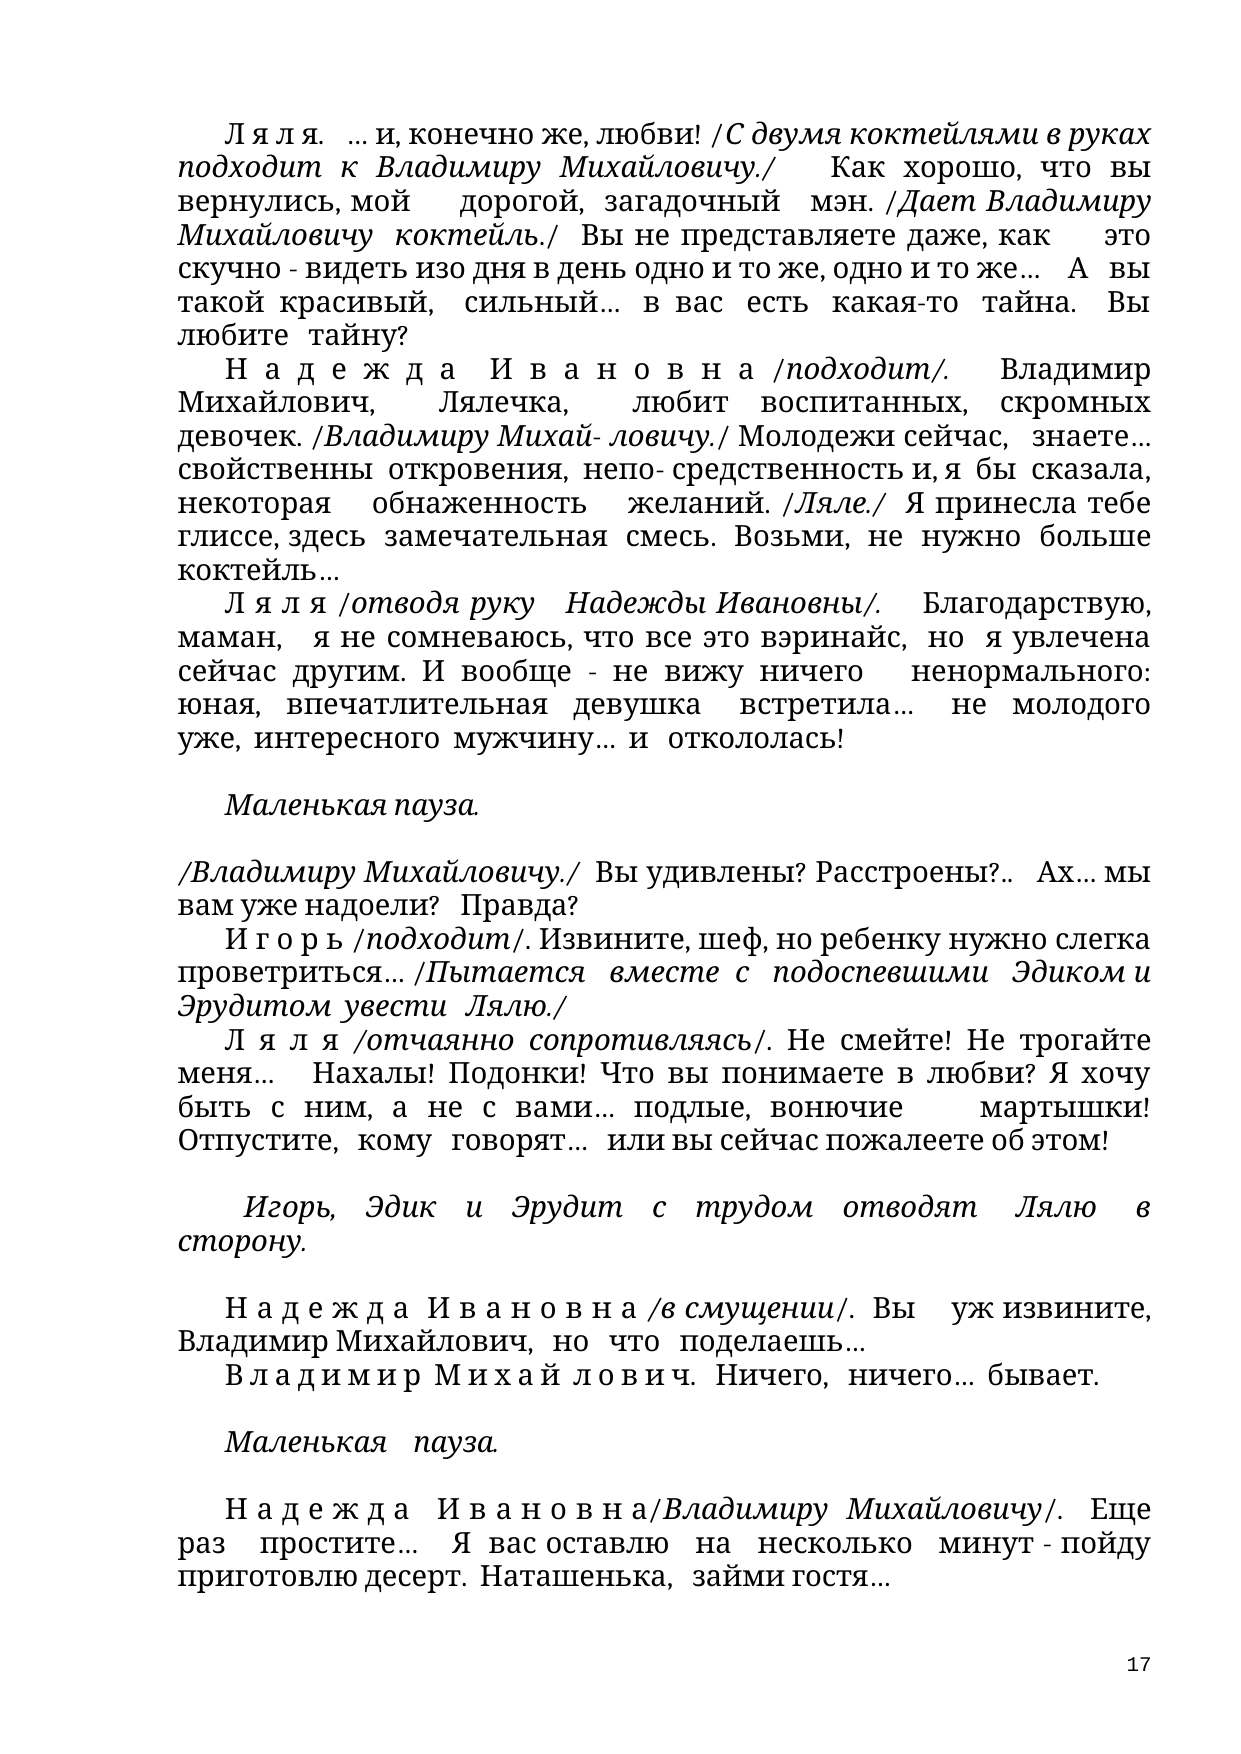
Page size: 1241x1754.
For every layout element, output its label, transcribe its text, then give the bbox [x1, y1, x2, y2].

text Маленькая пауза. [177, 789, 1152, 822]
text И г о р ь /подходит/. Извините, шеф, но ребенку нужно слегка проветриться… /Пытается вместе с подоспевшими Эдиком и Эрудитом увести Лялю./ [177, 923, 1152, 1024]
text Н а д е ж д а И в а н о в н а /подходит/. Владимир Михайлович, Лялечка, любит воспитанных, скромных девочек. /Владимиру Михай- ловичу./ Молодежи сейчас, знаете… свойственны откровения, непо- средственность и, я бы сказала, некоторая обнаженность желаний. /Ляле./ Я принесла тебе глиссе, здесь замечательная смесь. Возьми, не нужно больше коктейль… [177, 353, 1152, 588]
text Игорь, Эдик и Эрудит с трудом отводят Лялю в сторону. [177, 1191, 1152, 1258]
text Маленькая пауза. [177, 1426, 1152, 1460]
text Н а д е ж д а И в а н о в н а/Владимиру Михайловичу/. Еще раз простите… Я вас оставлю на несколько минут - пойду приготовлю десерт. Наташенька, займи гостя… [177, 1493, 1152, 1594]
text /Владимиру Михайловичу./ Вы удивлены? Расстроены?.. Ах… мы вам уже надоели? Правда? [177, 856, 1152, 923]
text В л а д и м и р М и х а й л о в и ч. Ничего, ничего… бывает. [177, 1359, 1152, 1393]
text Л я л я /отчаянно сопротивляясь/. Не смейте! Не трогайте меня… Нахалы! Подонки! Что вы понимаете в любви? Я хочу быть с ним, а не с вами… подлые, вонючие мартышки! Отпустите, кому говорят… или вы сейчас пожалеете об этом! [177, 1024, 1152, 1158]
text Л я л я. … и, конечно же, любви! /С двумя коктейлями в руках подходит к Владимиру Михайловичу./ Как хорошо, что вы вернулись, мой дорогой, загадочный мэн. /Дает Владимиру Михайловичу коктейль./ Вы не представляете даже, как это скучно - видеть изо дня в день одно и то же, одно и то же… А вы такой красивый, сильный… в вас есть какая-то тайна. Вы любите тайну? [177, 118, 1152, 353]
text Л я л я /отводя руку Надежды Ивановны/. Благодарствую, маман, я не сомневаюсь, что все это вэринайс, но я увлечена сейчас другим. И вообще - не вижу ничего ненормального: юная, впечатлительная девушка встретила… не молодого уже, интересного мужчину… и откололась! [177, 588, 1152, 755]
text Н а д е ж д а И в а н о в н а /в смущении/. Вы уж извините, Владимир Михайлович, но что поделаешь… [177, 1292, 1152, 1359]
